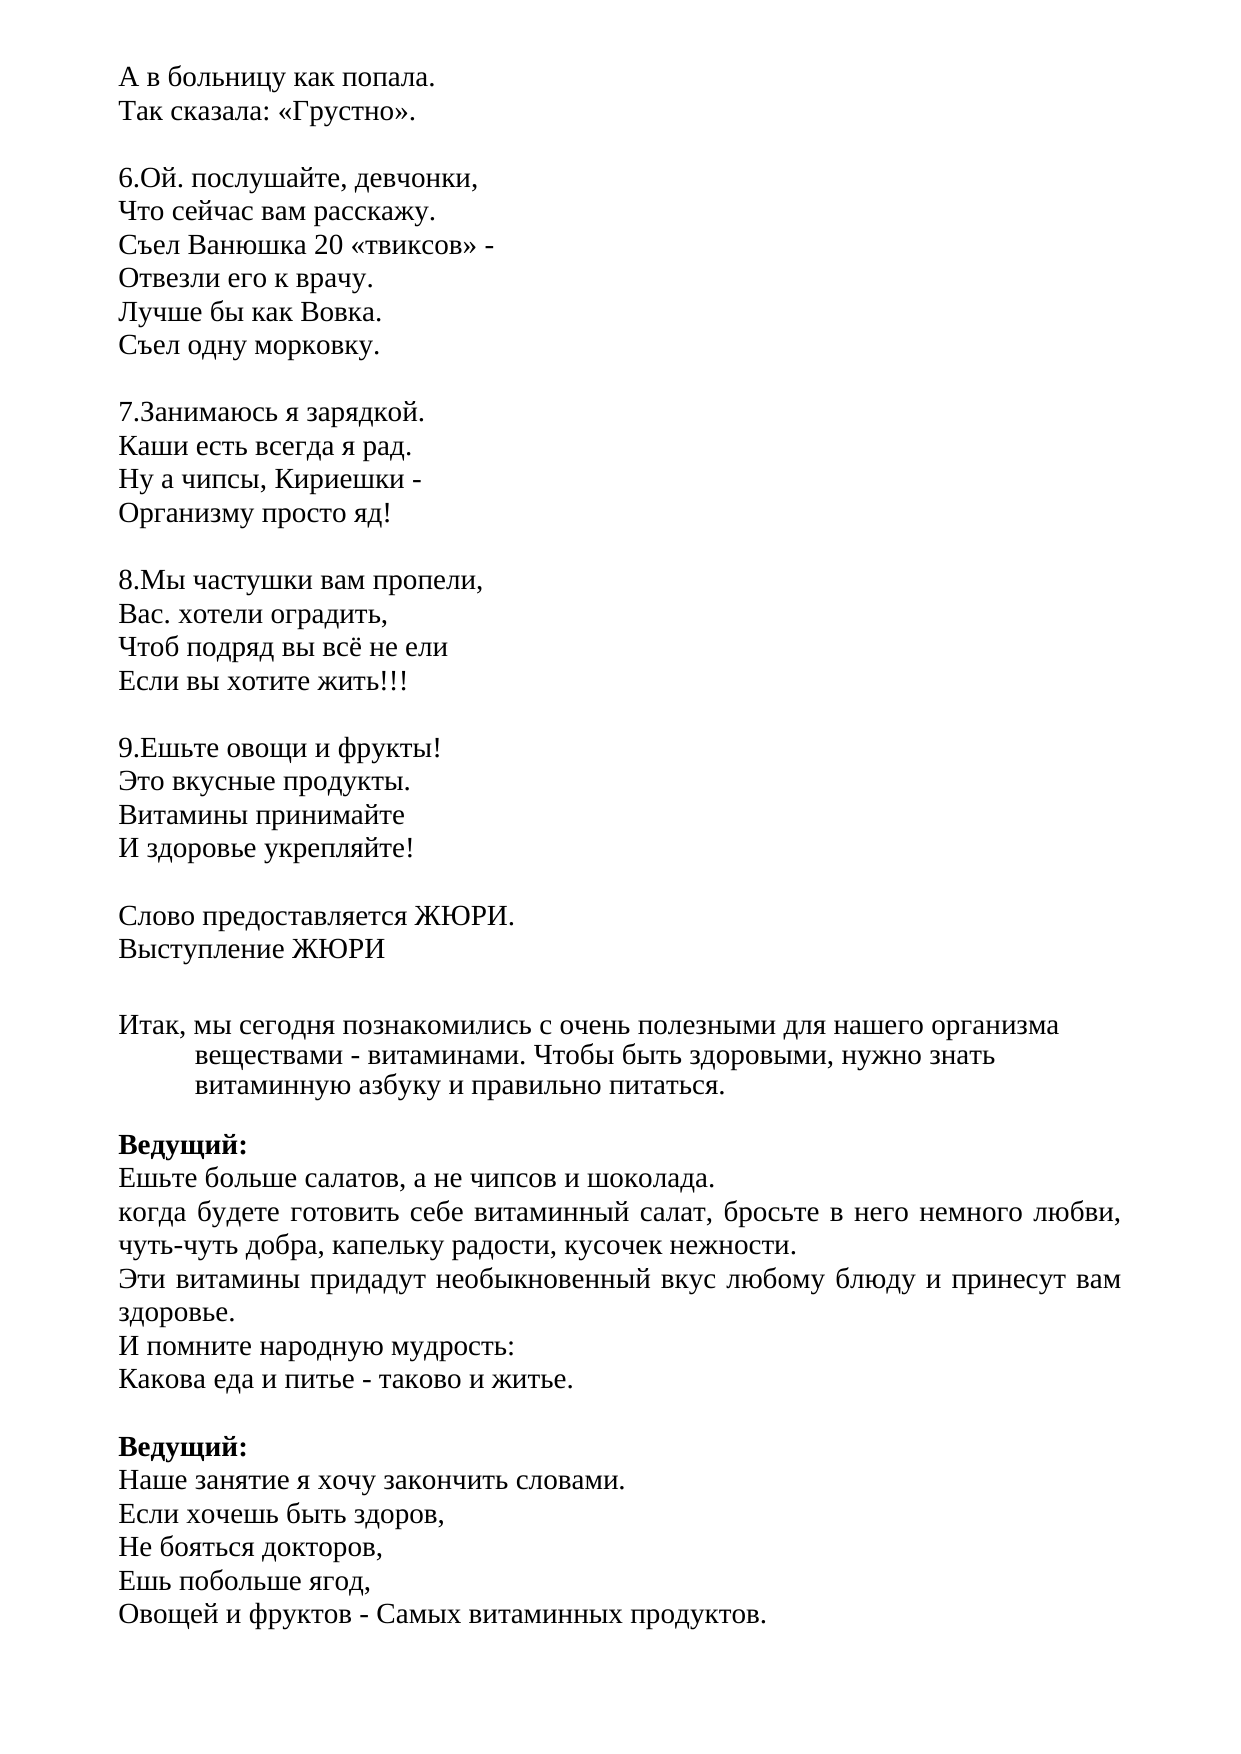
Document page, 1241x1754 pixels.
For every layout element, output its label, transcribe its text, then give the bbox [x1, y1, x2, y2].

text 7.Занимаюсь я зарядкой. [118, 394, 1123, 428]
text Слово предоставляется ЖЮРИ. [118, 898, 1123, 931]
text 6.Ой. послушайте, девчонки, [118, 160, 1123, 193]
text И помните народную мудрость: [118, 1328, 1123, 1362]
text Не бояться докторов, [118, 1529, 1123, 1563]
text Это вкусные продукты. [118, 763, 1123, 797]
text И здоровье укрепляйте! [118, 831, 1123, 864]
text Что сейчас вам расскажу. [118, 193, 1123, 227]
text Ведущий: [118, 1429, 1123, 1462]
text Лучше бы как Вовка. [118, 294, 1123, 327]
text Витамины принимайте [118, 797, 1123, 831]
text Каши есть всегда я рад. [118, 428, 1123, 462]
text Ешьте больше салатов, а не чипсов и шоколада. [118, 1160, 1123, 1194]
text 8.Мы частушки вам пропели, [118, 562, 1123, 596]
text Выступление ЖЮРИ [118, 931, 1123, 965]
text А в больницу как попала. [118, 59, 1123, 93]
text 9.Ешьте овощи и фрукты! [118, 730, 1123, 763]
text Какова еда и питье - таково и житье. [118, 1362, 1123, 1395]
text Вас. хотели оградить, [118, 596, 1123, 629]
text когда будете готовить себе витаминный салат, бросьте в него немного любви, чуть-чуть добра, капельку радости, кусочек нежности. [118, 1194, 1123, 1261]
text Ешь побольше ягод, [118, 1563, 1123, 1596]
text Если хочешь быть здоров, [118, 1496, 1123, 1529]
text Съел одну морковку. [118, 327, 1123, 361]
text Итак, мы сегодня познакомились с очень полезными для нашего организма веществами - витаминами. Чтобы быть здоровыми, нужно знать витаминную азбуку и правильно питаться. [118, 1010, 1123, 1127]
text Съел Ванюшка 20 «твиксов» - [118, 227, 1123, 260]
text Эти витамины придадут необыкновенный вкус любому блюду и принесут вам здоровье. [118, 1261, 1123, 1328]
text Ведущий: [118, 1127, 1123, 1160]
text Ну а чипсы, Кириешки - [118, 462, 1123, 495]
text Чтоб подряд вы всё не ели [118, 629, 1123, 663]
text Если вы хотите жить!!! [118, 663, 1123, 696]
text Организму просто яд! [118, 495, 1123, 529]
text Так сказала: «Грустно». [118, 93, 1123, 126]
text Овощей и фруктов - Самых витаминных продуктов. [118, 1596, 1123, 1630]
text Наше занятие я хочу закончить словами. [118, 1462, 1123, 1496]
text Отвезли его к врачу. [118, 260, 1123, 294]
